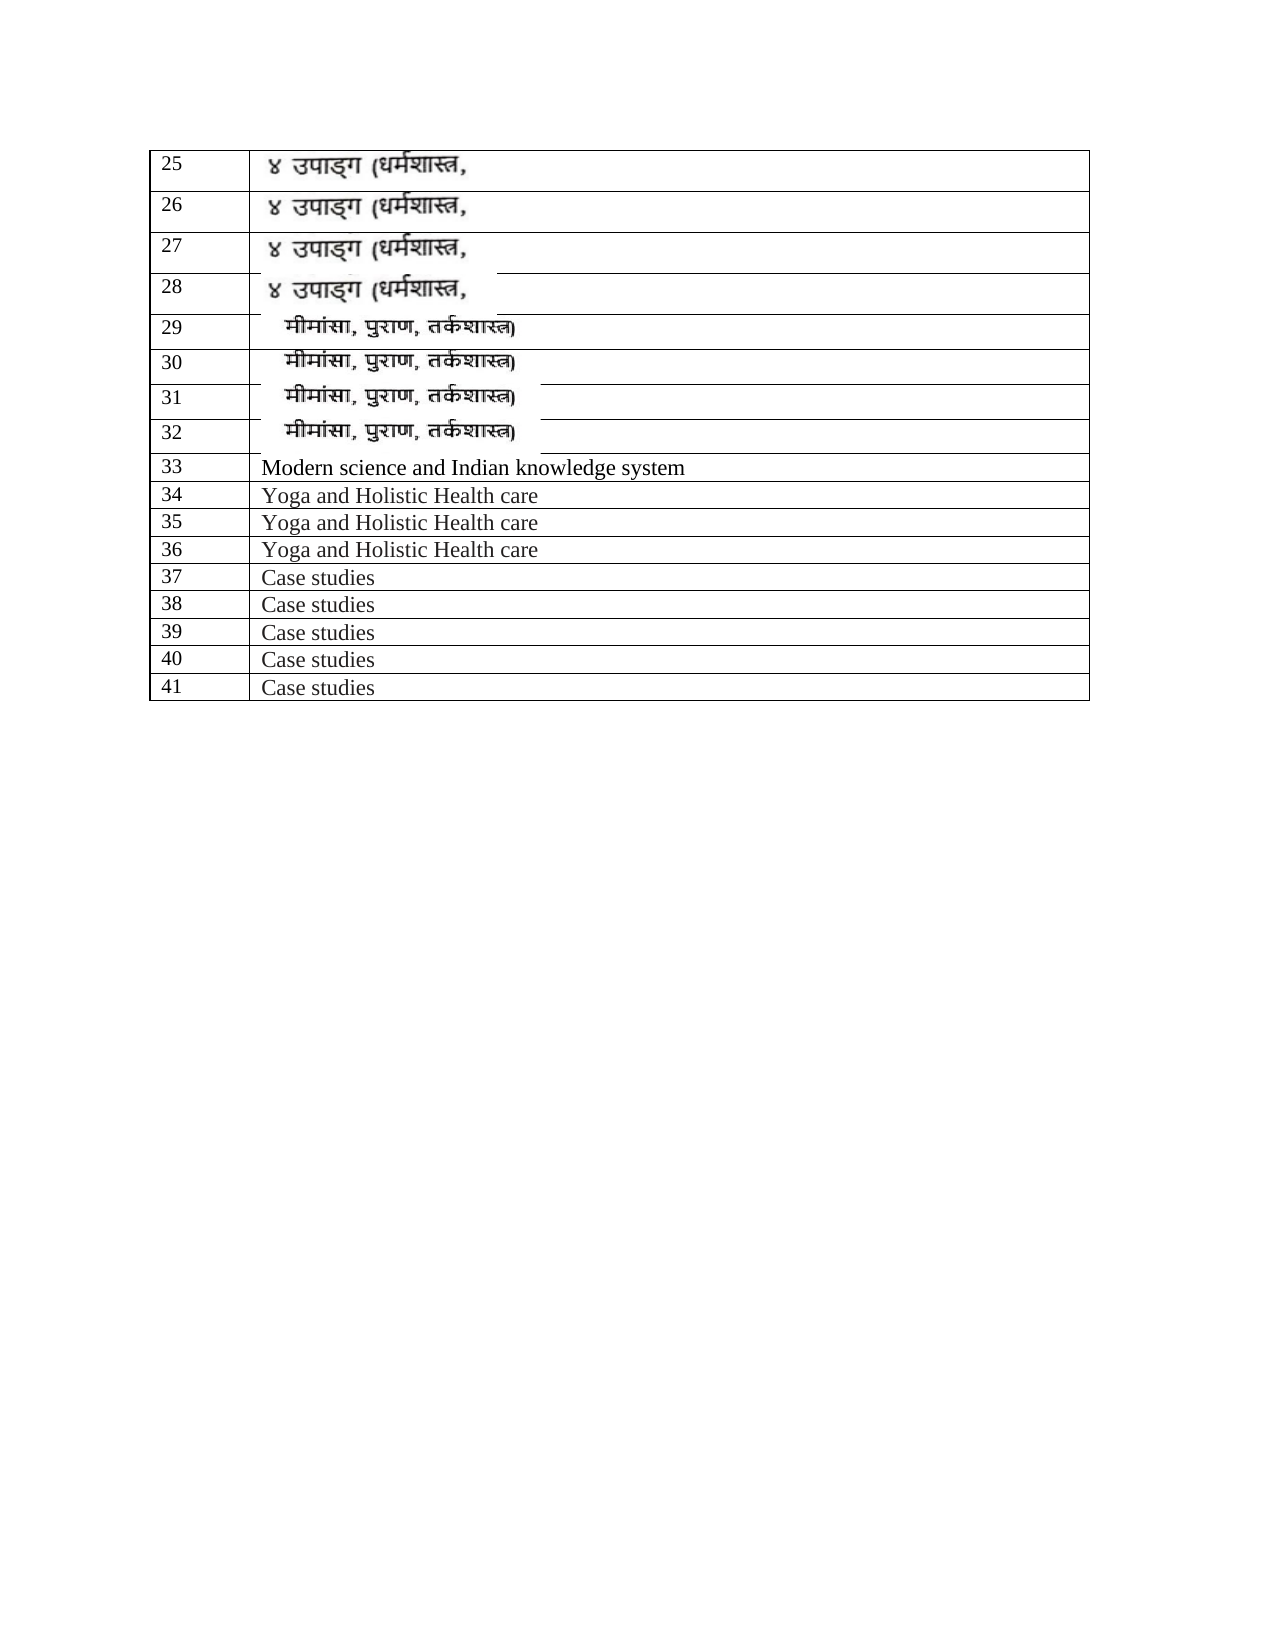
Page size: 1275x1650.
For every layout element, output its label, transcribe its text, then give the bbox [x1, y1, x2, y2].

table_cell [541, 420, 1089, 453]
table_cell [250, 420, 261, 453]
table_cell 41 [151, 674, 249, 700]
table_cell [250, 350, 261, 384]
table_cell Yoga and Holistic Health care [250, 537, 1089, 563]
table_cell 29 [151, 315, 249, 349]
table_cell [541, 315, 1089, 349]
table_cell 28 [151, 274, 249, 314]
table_cell Case studies [250, 591, 1089, 618]
table_cell [250, 151, 261, 191]
table_cell 25 [151, 151, 249, 191]
table_cell 35 [151, 509, 249, 536]
table_cell Yoga and Holistic Health care [250, 482, 1089, 508]
table_cell 32 [151, 420, 249, 453]
table_cell [250, 233, 261, 273]
table_cell [497, 274, 1089, 314]
table_cell [541, 350, 1089, 384]
table_cell Case studies [250, 646, 1089, 672]
table_cell 33 [151, 454, 249, 481]
table_cell Yoga and Holistic Health care [250, 509, 1089, 536]
table_cell 36 [151, 537, 249, 563]
table_cell Modern science and Indian knowledge system [250, 454, 1089, 481]
table_cell 27 [151, 233, 249, 273]
table_cell Case studies [250, 619, 1089, 645]
table_cell 40 [151, 646, 249, 672]
picture [261, 151, 497, 191]
table_cell [541, 385, 1089, 418]
picture [261, 233, 541, 349]
table_cell Case studies [250, 674, 1089, 700]
table_cell [250, 274, 261, 314]
table_cell [497, 233, 1089, 273]
table_cell 39 [151, 619, 249, 645]
table_cell [497, 151, 1089, 191]
table_cell Case studies [250, 564, 1089, 590]
table_cell [250, 192, 261, 232]
table_cell 31 [151, 385, 249, 418]
picture [261, 350, 541, 454]
table_cell 34 [151, 482, 249, 508]
table_cell [250, 315, 261, 349]
table_cell 26 [151, 192, 249, 232]
table_cell 37 [151, 564, 249, 590]
table_cell 30 [151, 350, 249, 384]
table_cell [497, 192, 1089, 232]
table_cell 38 [151, 591, 249, 618]
picture [261, 192, 497, 232]
table_cell [250, 385, 261, 418]
